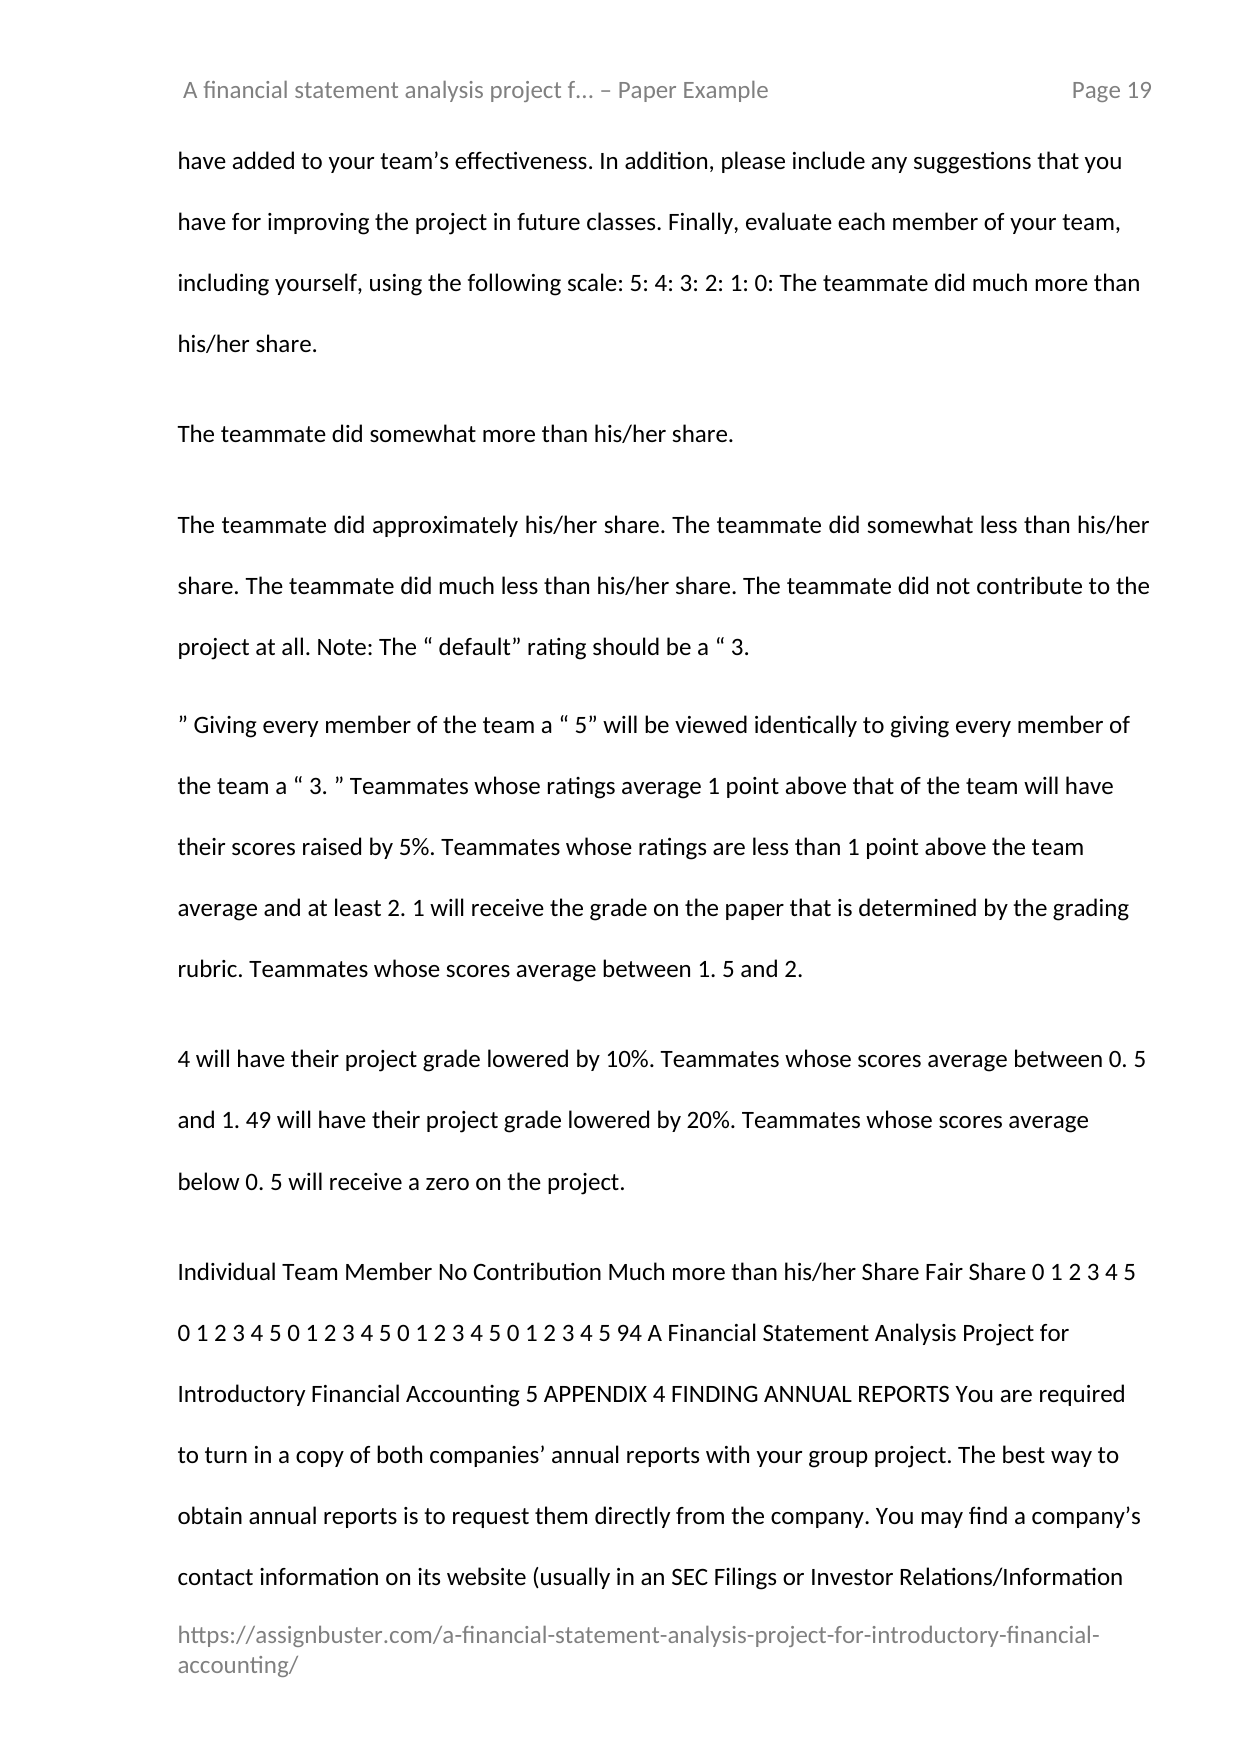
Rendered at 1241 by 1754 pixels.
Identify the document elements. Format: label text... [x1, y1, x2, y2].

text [177, 1256, 1152, 1592]
text The teammate did somewhat more than his/her share. [177, 419, 1152, 449]
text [177, 145, 1152, 359]
text ” Giving every member of the team a “ 5” will be viewed identically to giving every member of the team a “ 3. ” Teammates whose ratings average 1 point above that of the team will have their scores raised by 5%. Teammates whose ratings are less than 1 point above the team average and at least 2. 1 will receive the grade on the paper that is determined by the grading rubric. Teammates whose scores average between 1. 5 and 2. [177, 709, 1152, 984]
text 4 will have their project grade lowered by 10%. Teammates whose scores average between 0. 5 and 1. 49 will have their project grade lowered by 20%. Teammates whose scores average below 0. 5 will receive a zero on the project. [177, 1044, 1152, 1196]
text The teammate did approximately his/her share. The teammate did somewhat less than his/her share. The teammate did much less than his/her share. The teammate did not contribute to the project at all. Note: The “ default” rating should be a “ 3. [177, 509, 1152, 662]
